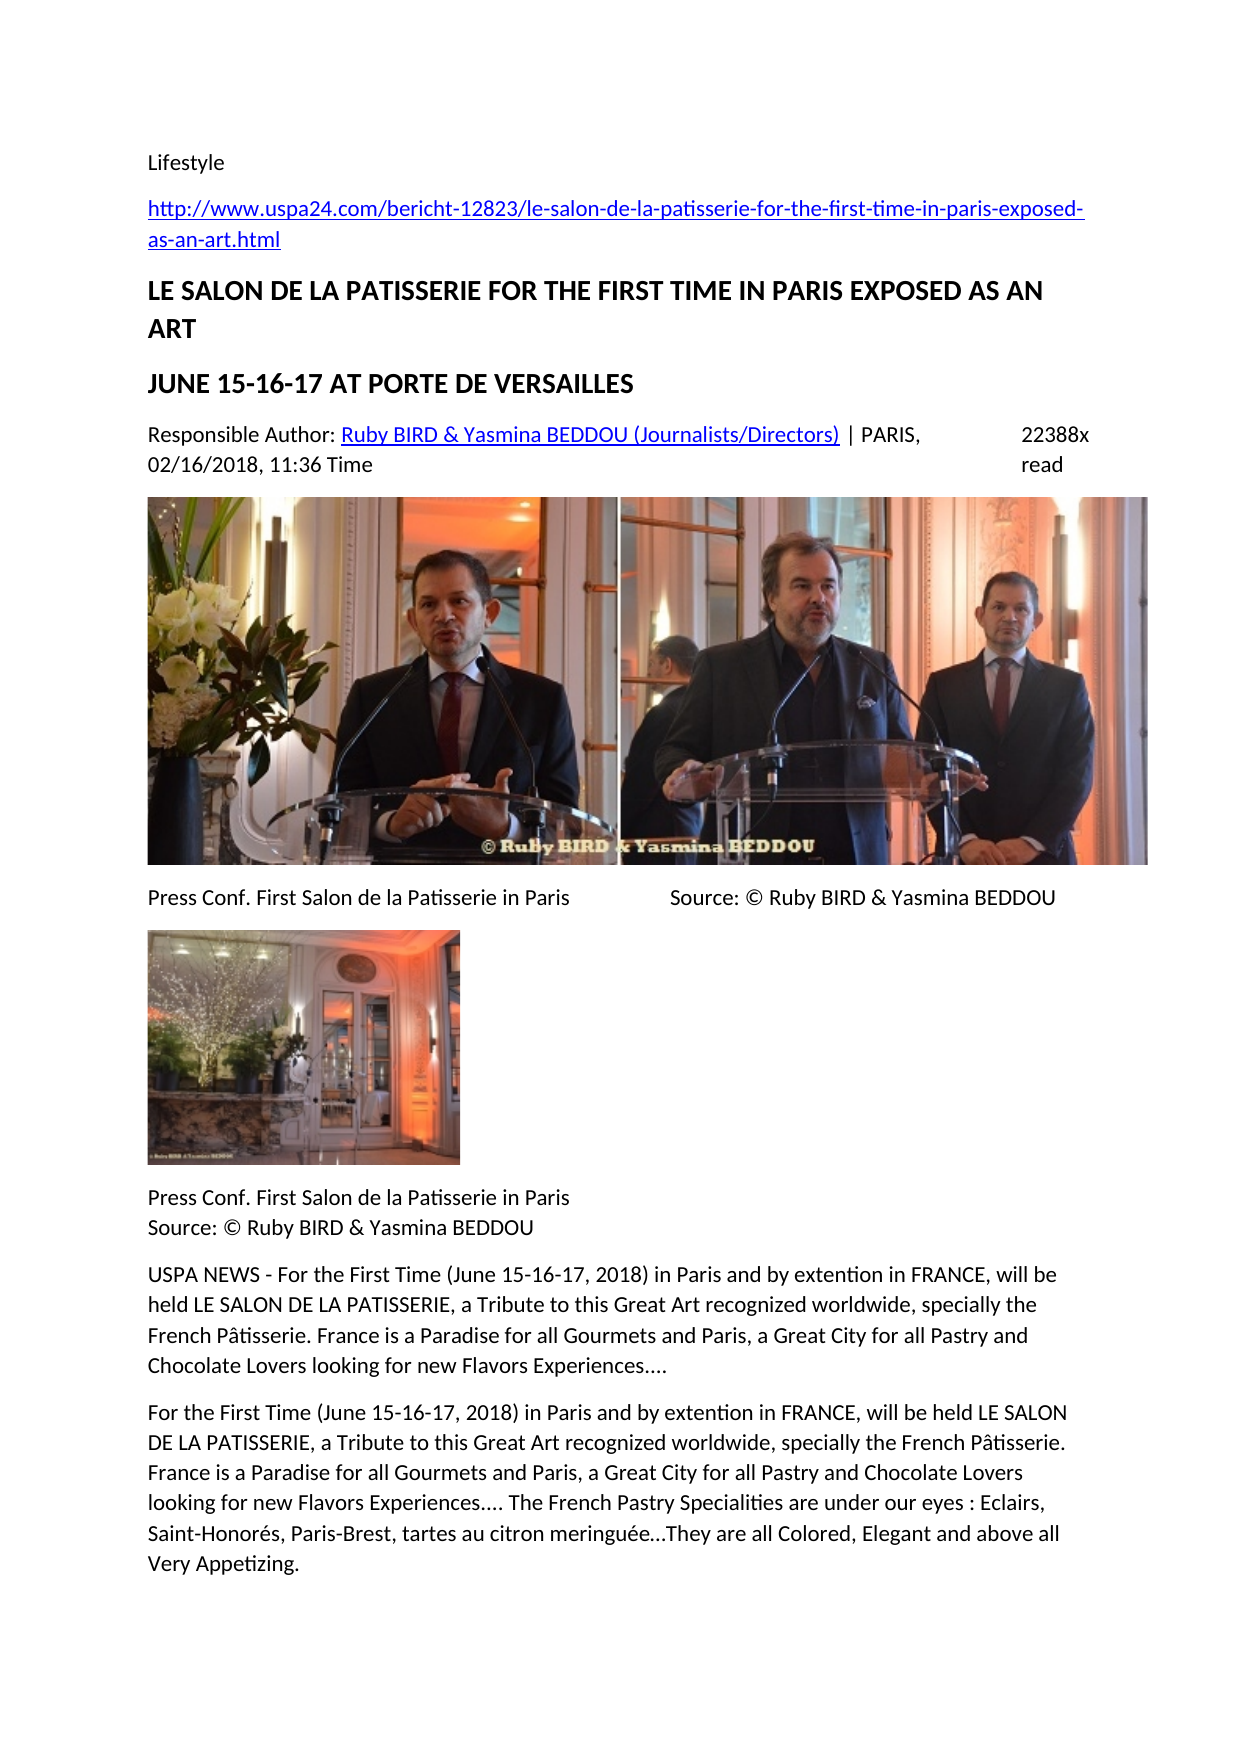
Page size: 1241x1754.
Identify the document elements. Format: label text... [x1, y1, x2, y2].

picture [147, 497, 1148, 865]
table_header Press Conf. First Salon de la Patisserie in Paris [148, 883, 670, 930]
table_header 22388x read [1021, 420, 1129, 497]
text Lifestyle [148, 148, 1093, 176]
table_header Source: © Ruby BIRD & Yasmina BEDDOU [670, 883, 1148, 930]
picture [147, 930, 461, 1165]
text Press Conf. First Salon de la Patisserie in Paris Source: © Ruby BIRD & Yasmina BEDDOU [148, 1183, 1093, 1241]
table_header Responsible Author: Ruby BIRD & Yasmina BEDDOU (Journalists/Directors) | PARIS, 02/16/2018, 11:36 Time [148, 420, 1021, 497]
text JUNE 15-16-17 AT PORTE DE VERSAILLES [148, 365, 1093, 401]
text USPA NEWS - For the First Time (June 15-16-17, 2018) in Paris and by extention in FRANCE, will be held LE SALON DE LA PATISSERIE, a Tribute to this Great Art recognized worldwide, specially the French Pâtisserie. France is a Paradise for all Gourmets and Paris, a Great City for all Pastry and Chocolate Lovers looking for new Flavors Experiences.... [148, 1260, 1093, 1379]
text For the First Time (June 15-16-17, 2018) in Paris and by extention in FRANCE, will be held LE SALON DE LA PATISSERIE, a Tribute to this Great Art recognized worldwide, specially the French Pâtisserie. France is a Paradise for all Gourmets and Paris, a Great City for all Pastry and Chocolate Lovers looking for new Flavors Experiences.... The French Pastry Specialities are under our eyes : Eclairs, Saint-Honorés, Paris-Brest, tartes au citron meringuée…They are all Colored, Elegant and above all Very Appetizing. [148, 1398, 1093, 1577]
text http://www.uspa24.com/bericht-12823/le-salon-de-la-patisserie-for-the-first-time-in-paris-exposed-as-an-art.html [148, 194, 1093, 253]
text LE SALON DE LA PATISSERIE FOR THE FIRST TIME IN PARIS EXPOSED AS AN ART [148, 272, 1093, 346]
